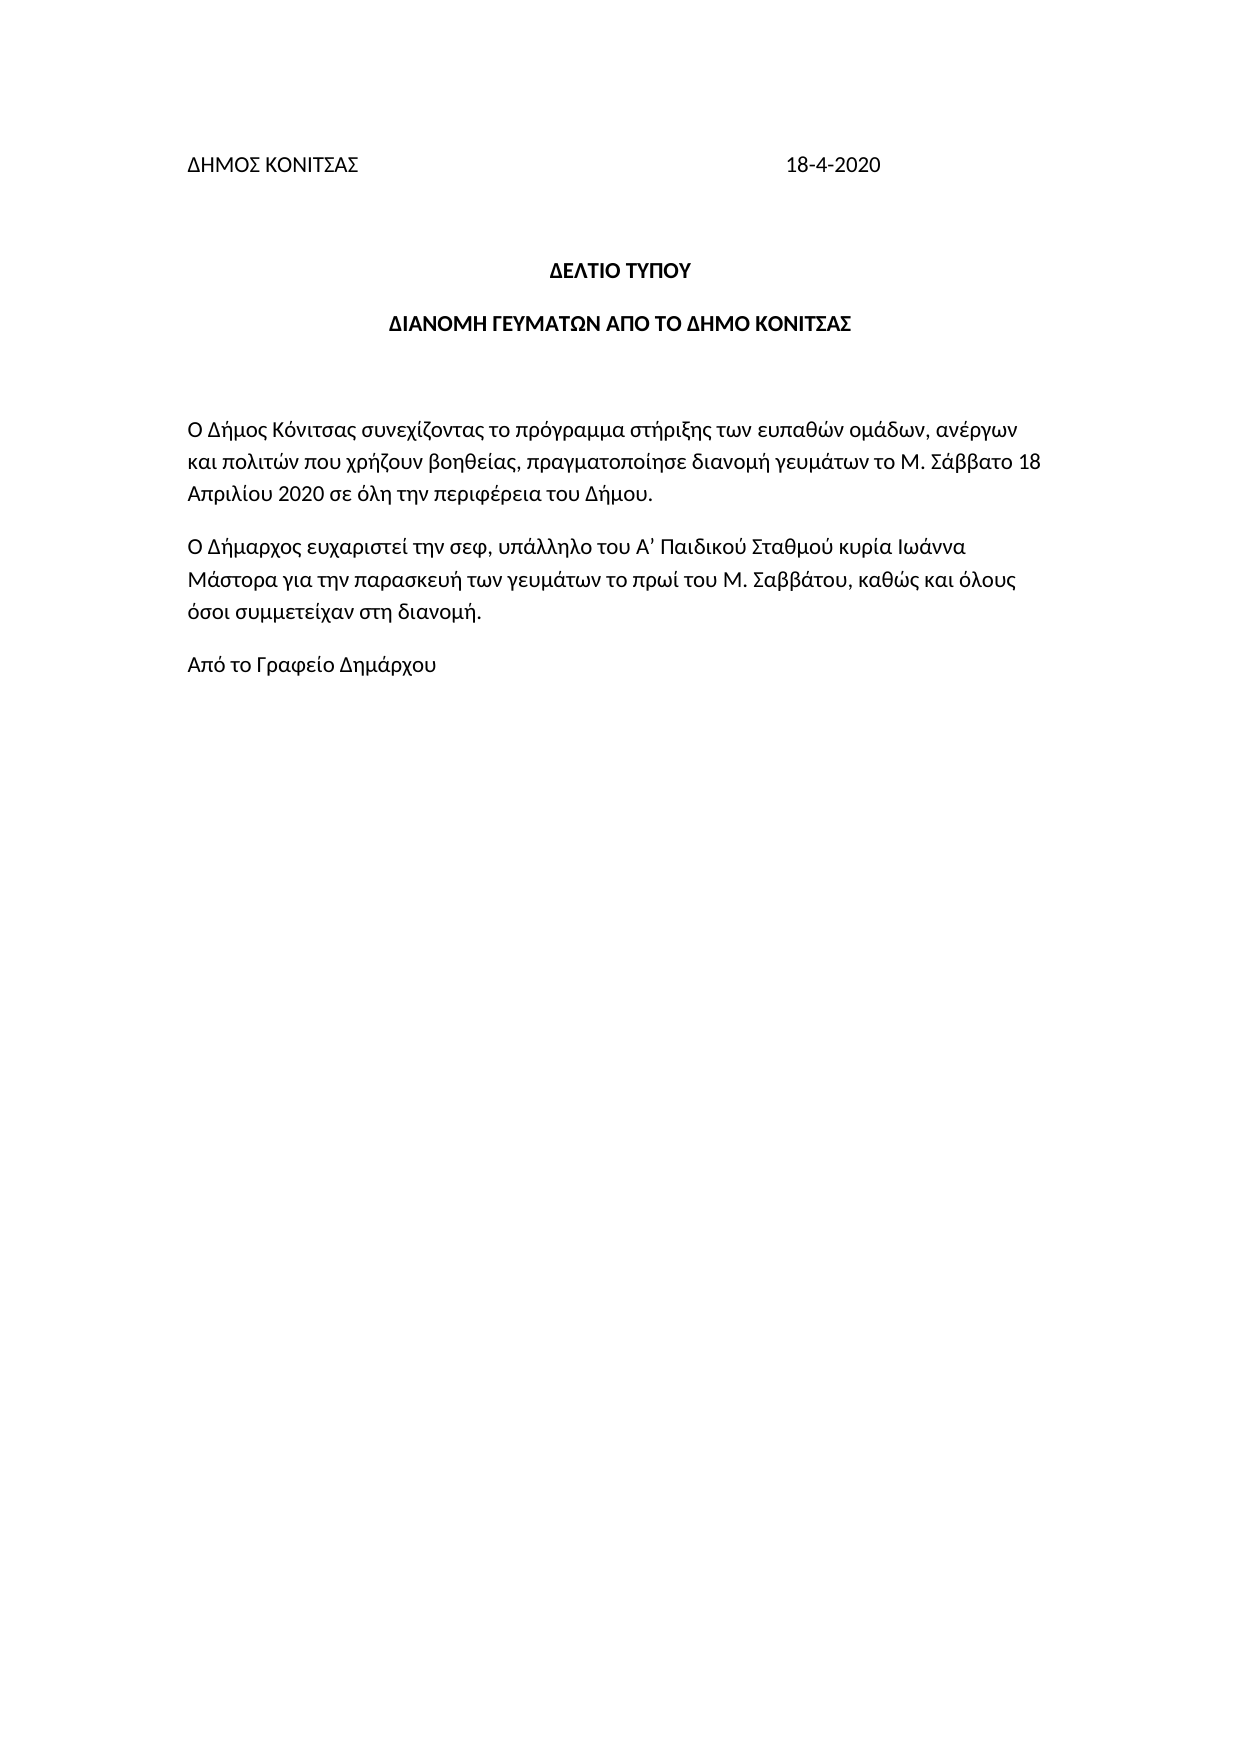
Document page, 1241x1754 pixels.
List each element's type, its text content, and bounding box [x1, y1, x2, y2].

text Ο Δήμος Κόνιτσας συνεχίζοντας το πρόγραμμα στήριξης των ευπαθών ομάδων, ανέργων και πολιτών που χρήζουν βοηθείας, πραγματοποίησε διανομή γευμάτων το Μ. Σάββατο 18 Απριλίου 2020 σε όλη την περιφέρεια του Δήμου. [187, 415, 1053, 507]
text ΔΗΜΟΣ ΚΟΝΙΤΣΑΣ 18-4-2020 [187, 150, 1053, 178]
text ΔΕΛΤΙΟ ΤΥΠΟΥ [187, 256, 1053, 284]
text Ο Δήμαρχος ευχαριστεί την σεφ, υπάλληλο του Α’ Παιδικού Σταθμού κυρία Ιωάννα Μάστορα για την παρασκευή των γευμάτων το πρωί του Μ. Σαββάτου, καθώς και όλους όσοι συμμετείχαν στη διανομή. [187, 532, 1053, 625]
text ΔΙΑΝΟΜΗ ΓΕΥΜΑΤΩΝ ΑΠΟ ΤΟ ΔΗΜΟ ΚΟΝΙΤΣΑΣ [187, 309, 1053, 337]
text Από το Γραφείο Δημάρχου [187, 650, 1053, 678]
